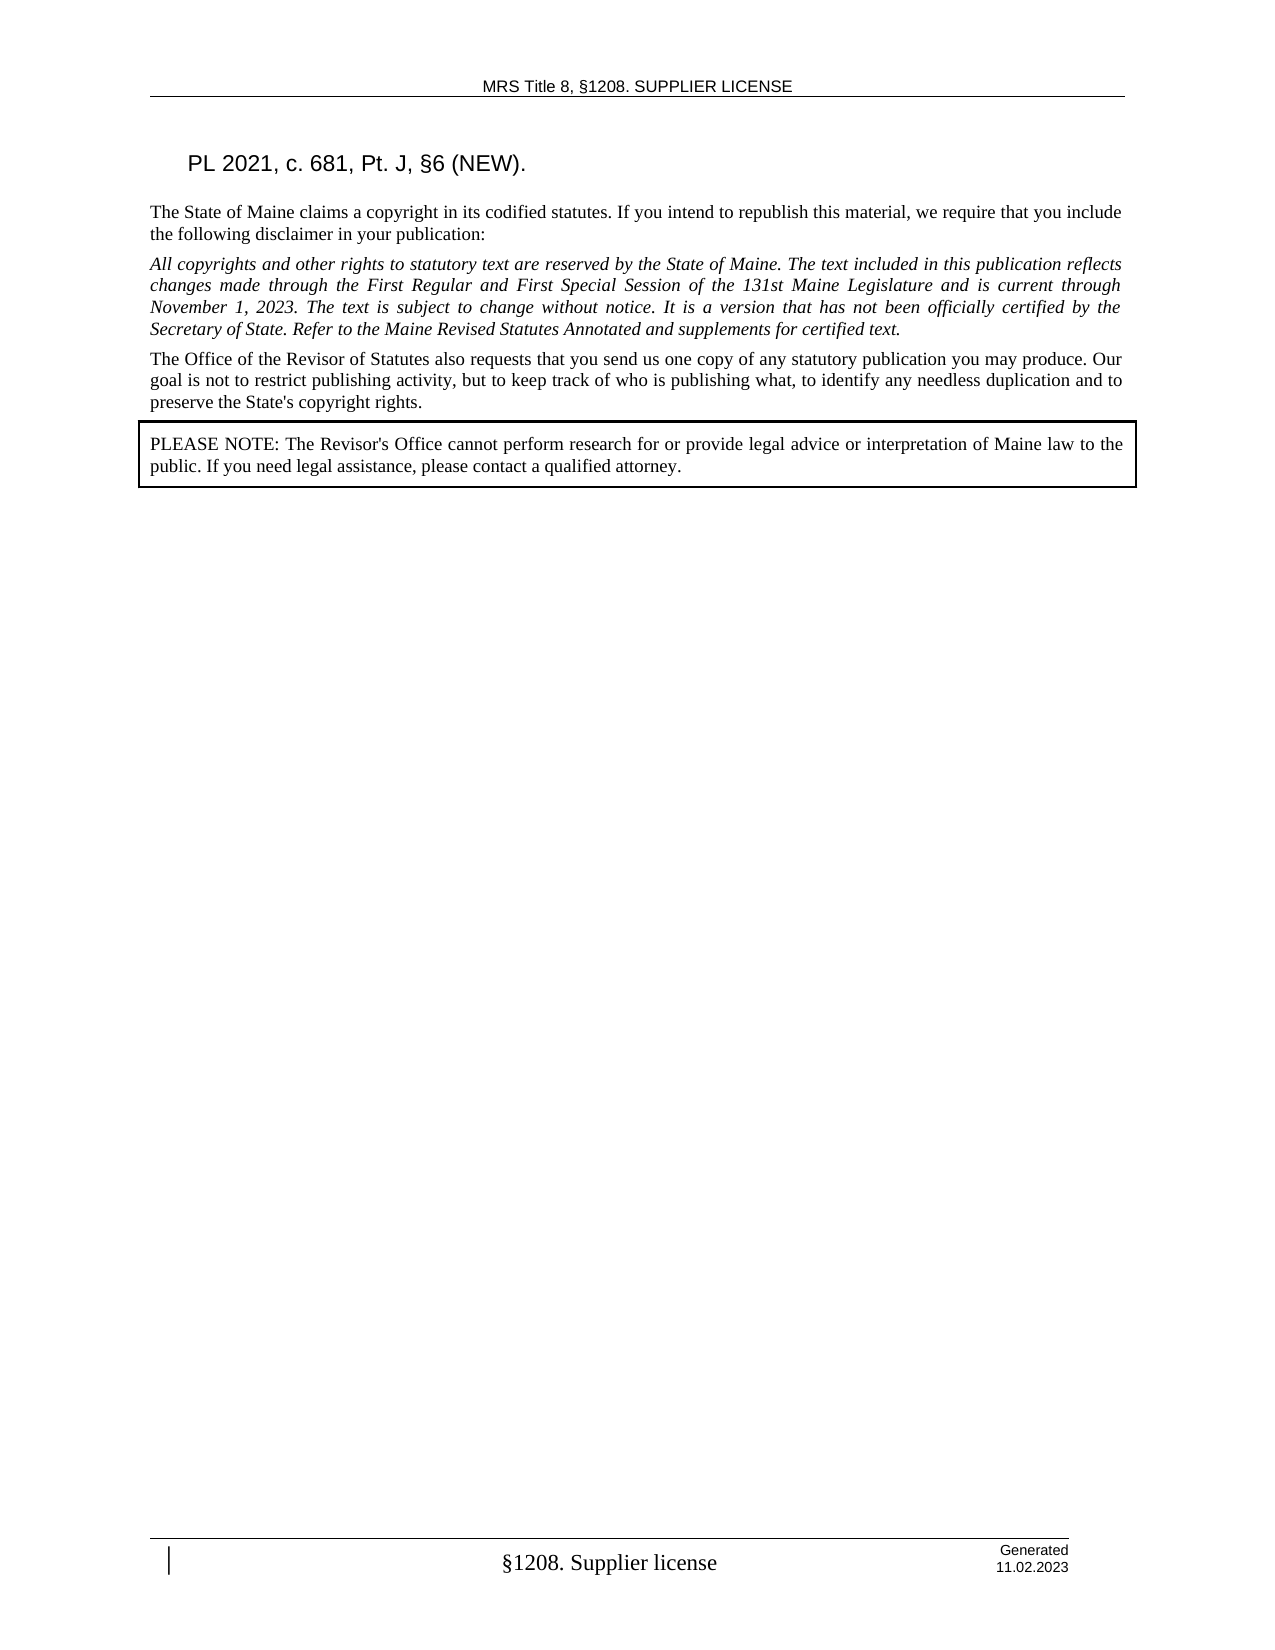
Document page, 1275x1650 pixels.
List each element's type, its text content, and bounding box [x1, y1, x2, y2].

text PLEASE NOTE: The Revisor's Office cannot perform research for or provide legal advice or interpretation of Maine law to the public. If you need legal assistance, please contact a qualified attorney. [140, 423, 1135, 486]
text PL 2021, c. 681, Pt. J, §6 (NEW). [187, 150, 1125, 176]
text The Office of the Revisor of Statutes also requests that you send us one copy of any statutory publication you may produce. Our goal is not to restrict publishing activity, but to keep track of who is publishing what, to identify any needless duplication and to preserve the State's copyright rights. [150, 347, 1125, 412]
text The State of Maine claims a copyright in its codified statutes. If you intend to republish this material, we require that you include the following disclaimer in your publication: [150, 201, 1125, 244]
text All copyrights and other rights to statutory text are reserved by the State of Maine. The text included in this publication reflects changes made through the First Regular and First Special Session of the 131st Maine Legislature and is current through November 1, 2023 . The text is subject to change without notice. It is a version that has not been officially certified by the Secretary of State. Refer to the Maine Revised Statutes Annotated and supplements for certified text. [150, 253, 1125, 339]
